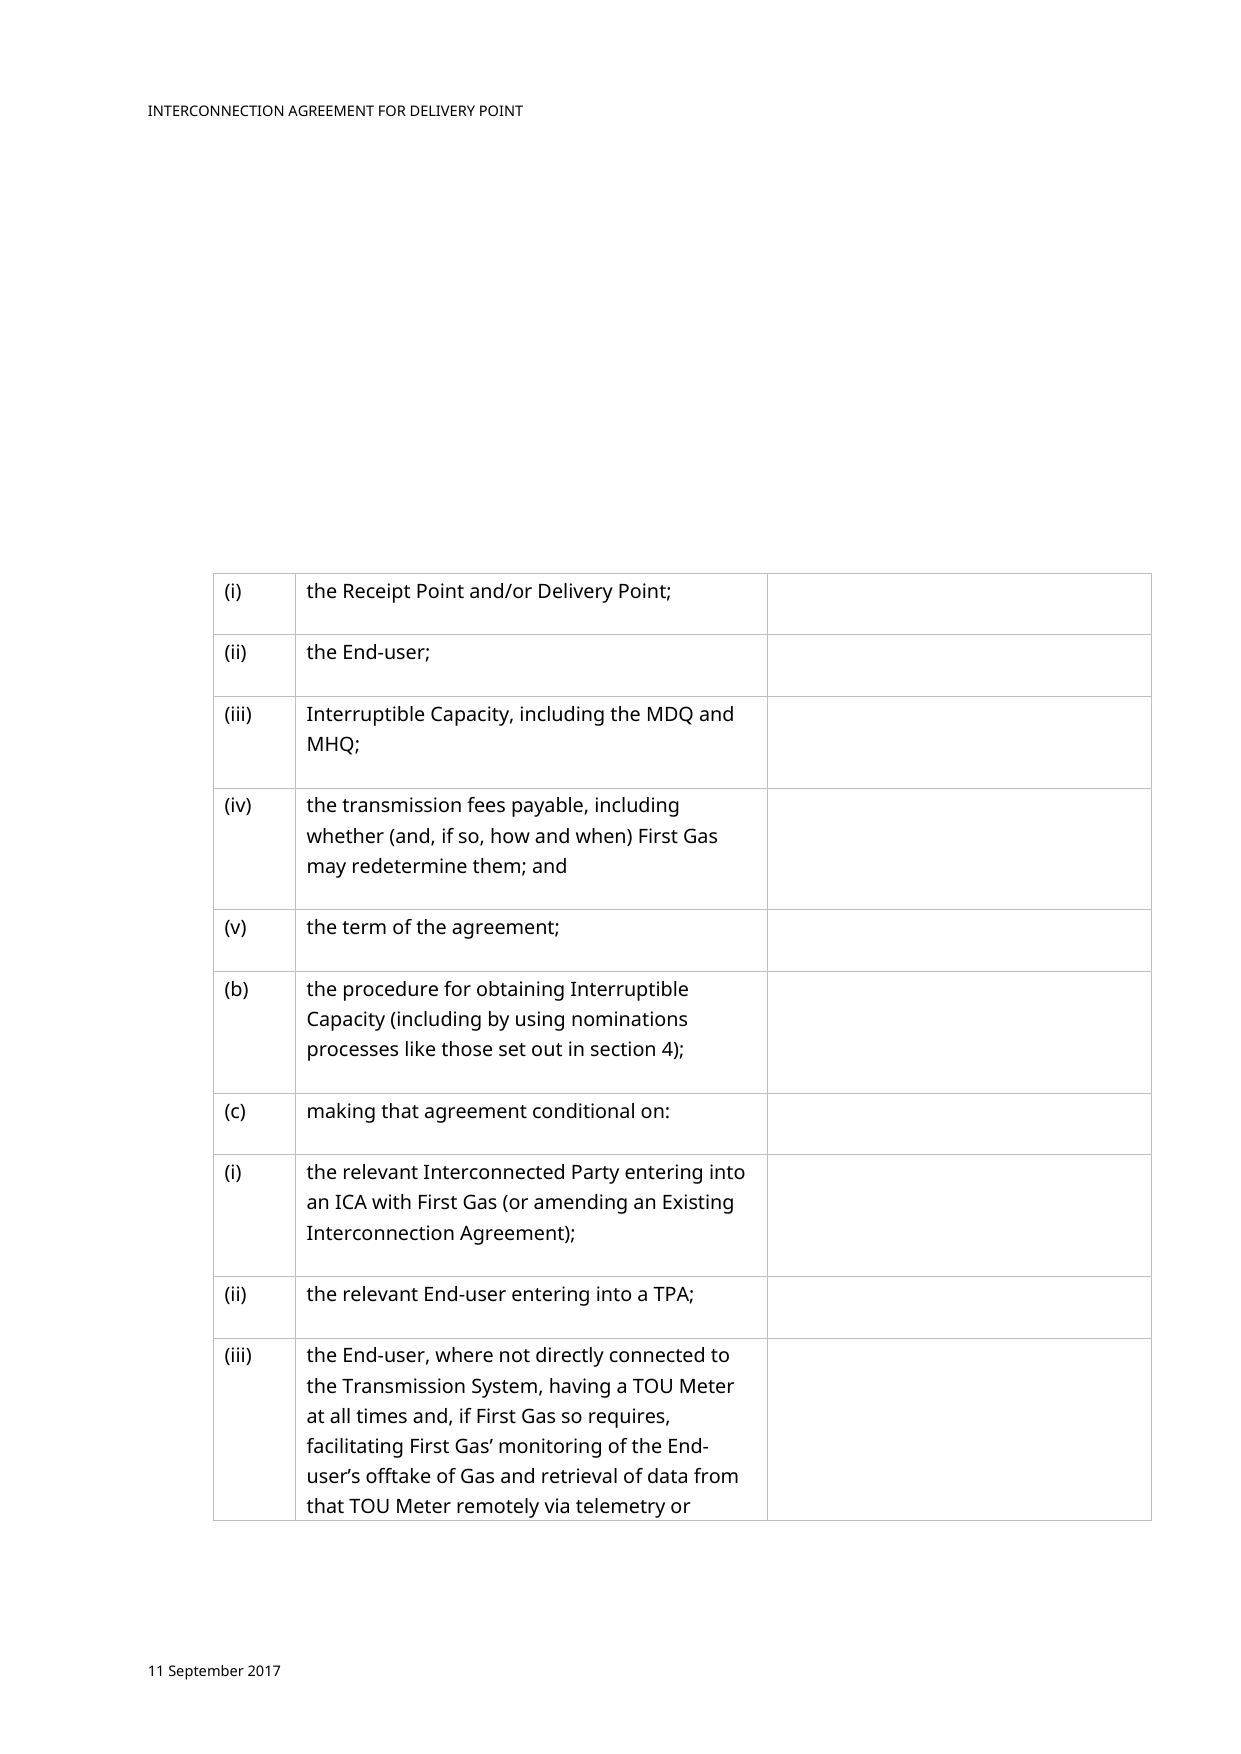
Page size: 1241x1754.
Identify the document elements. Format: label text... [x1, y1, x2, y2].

table_cell (i) [214, 574, 295, 634]
table_cell Interruptible Capacity, including the MDQ and MHQ; [296, 697, 767, 787]
table_cell (iii) [214, 1339, 295, 1520]
table_cell the End-user, where not directly connected to the Transmission System, having a TOU Meter at all times and, if First Gas so requires, facilitating First Gas’ monitoring of the End-user’s offtake of Gas and retrieval of data from that TOU Meter remotely via telemetry or SCADA. [296, 1339, 767, 1520]
table_cell (b) [214, 972, 295, 1093]
table_cell the Receipt Point and/or Delivery Point; [296, 574, 767, 634]
table_cell (ii) [214, 635, 295, 696]
table_cell [768, 697, 1151, 787]
table_cell the relevant End-user entering into a TPA; [296, 1277, 767, 1337]
table_cell [768, 789, 1151, 909]
table_cell (iii) [214, 697, 295, 787]
table_cell [768, 1094, 1151, 1154]
table_cell (c) [214, 1094, 295, 1154]
table_cell (ii) [214, 1277, 295, 1337]
table_cell the term of the agreement; [296, 910, 767, 971]
table_cell (i) [214, 1155, 295, 1276]
table_cell [768, 574, 1151, 634]
table_cell the transmission fees payable, including whether (and, if so, how and when) First Gas may redetermine them; and [296, 789, 767, 909]
table_cell [768, 1339, 1151, 1520]
table_cell (iv) [214, 789, 295, 909]
table_cell [768, 972, 1151, 1093]
table_cell the End-user; [296, 635, 767, 696]
table_cell [768, 1155, 1151, 1276]
table_cell (v) [214, 910, 295, 971]
table_cell [768, 910, 1151, 971]
table_cell the procedure for obtaining Interruptible Capacity (including by using nominations processes like those set out in section 4); [296, 972, 767, 1093]
table_cell [768, 1277, 1151, 1337]
table_cell [768, 635, 1151, 696]
table_cell making that agreement conditional on: [296, 1094, 767, 1154]
table_cell the relevant Interconnected Party entering into an ICA with First Gas (or amending an Existing Interconnection Agreement); [296, 1155, 767, 1276]
